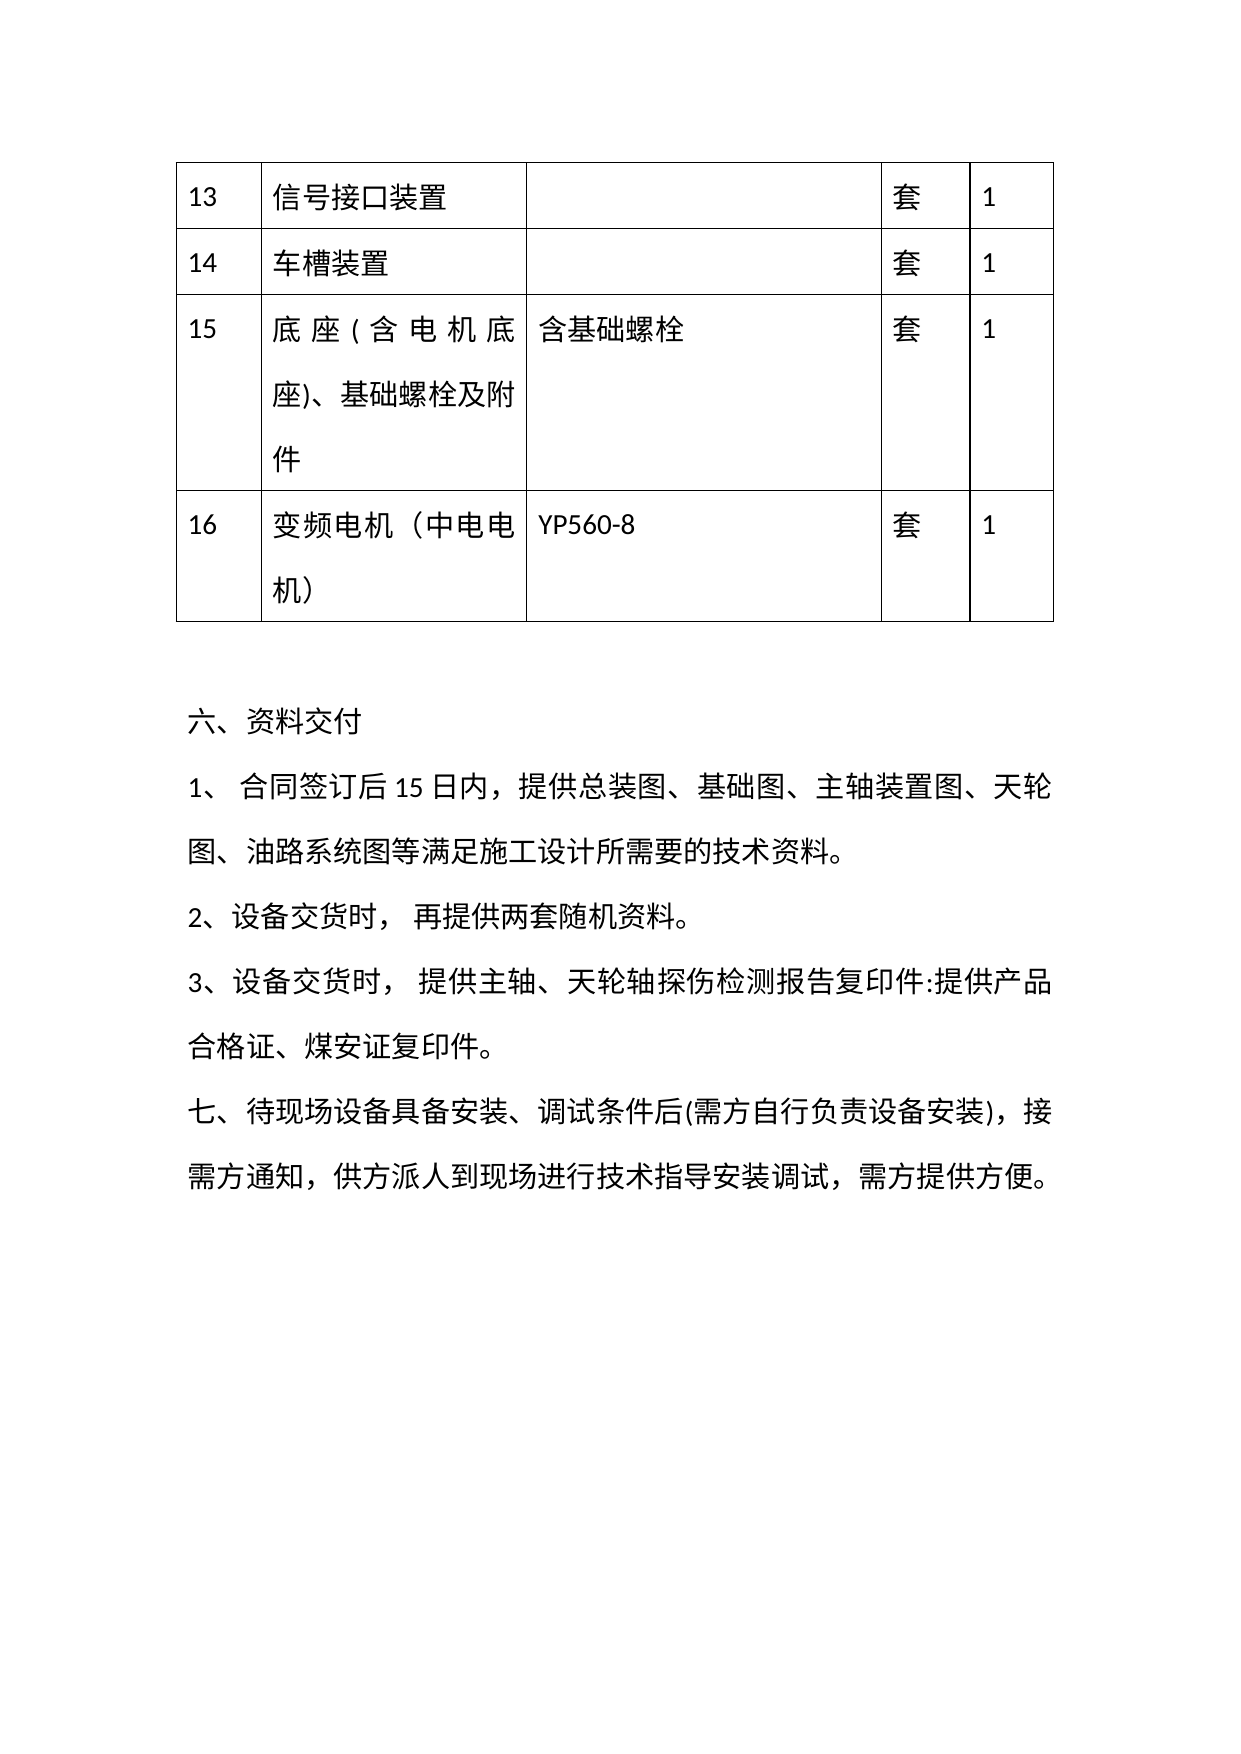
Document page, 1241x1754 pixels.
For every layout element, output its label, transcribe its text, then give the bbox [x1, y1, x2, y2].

table_cell 套 [882, 229, 969, 294]
table_cell 套 [882, 491, 969, 621]
text 2、设备交货时， 再提供两套随机资料。 [187, 882, 1053, 947]
table_cell 1 [971, 491, 1053, 621]
table_cell 1 [971, 163, 1053, 228]
table_cell YP560-8 [527, 491, 881, 621]
table_cell 14 [177, 229, 261, 294]
text 七、待现场设备具备安装、调试条件后(需方自行负责设备安装)，接需方通知，供方派人到现场进行技术指导安装调试，需方提供方便。 [187, 1077, 1053, 1207]
table_cell 15 [177, 295, 261, 490]
table_cell 套 [882, 295, 969, 490]
table_cell 套 [882, 163, 969, 228]
table_cell 车槽装置 [262, 229, 526, 294]
table_cell 信号接口装置 [262, 163, 526, 228]
table_cell [527, 229, 881, 294]
table_cell 含基础螺栓 [527, 295, 881, 490]
table_cell 13 [177, 163, 261, 228]
table_cell 16 [177, 491, 261, 621]
table_cell [527, 163, 881, 228]
table_cell 变频电机（中电电机） [262, 491, 526, 621]
text 六、资料交付 [187, 687, 1053, 752]
table_cell 1 [971, 229, 1053, 294]
table_cell 1 [971, 295, 1053, 490]
text 1、 合同签订后15日内，提供总装图、基础图、主轴装置图、天轮图、油路系统图等满足施工设计所需要的技术资料。 [187, 752, 1053, 882]
text 3、设备交货时， 提供主轴、天轮轴探伤检测报告复印件:提供产品合格证、煤安证复印件。 [187, 947, 1053, 1077]
table_cell 底座(含电机底座)、基础螺栓及附件 [262, 295, 526, 490]
